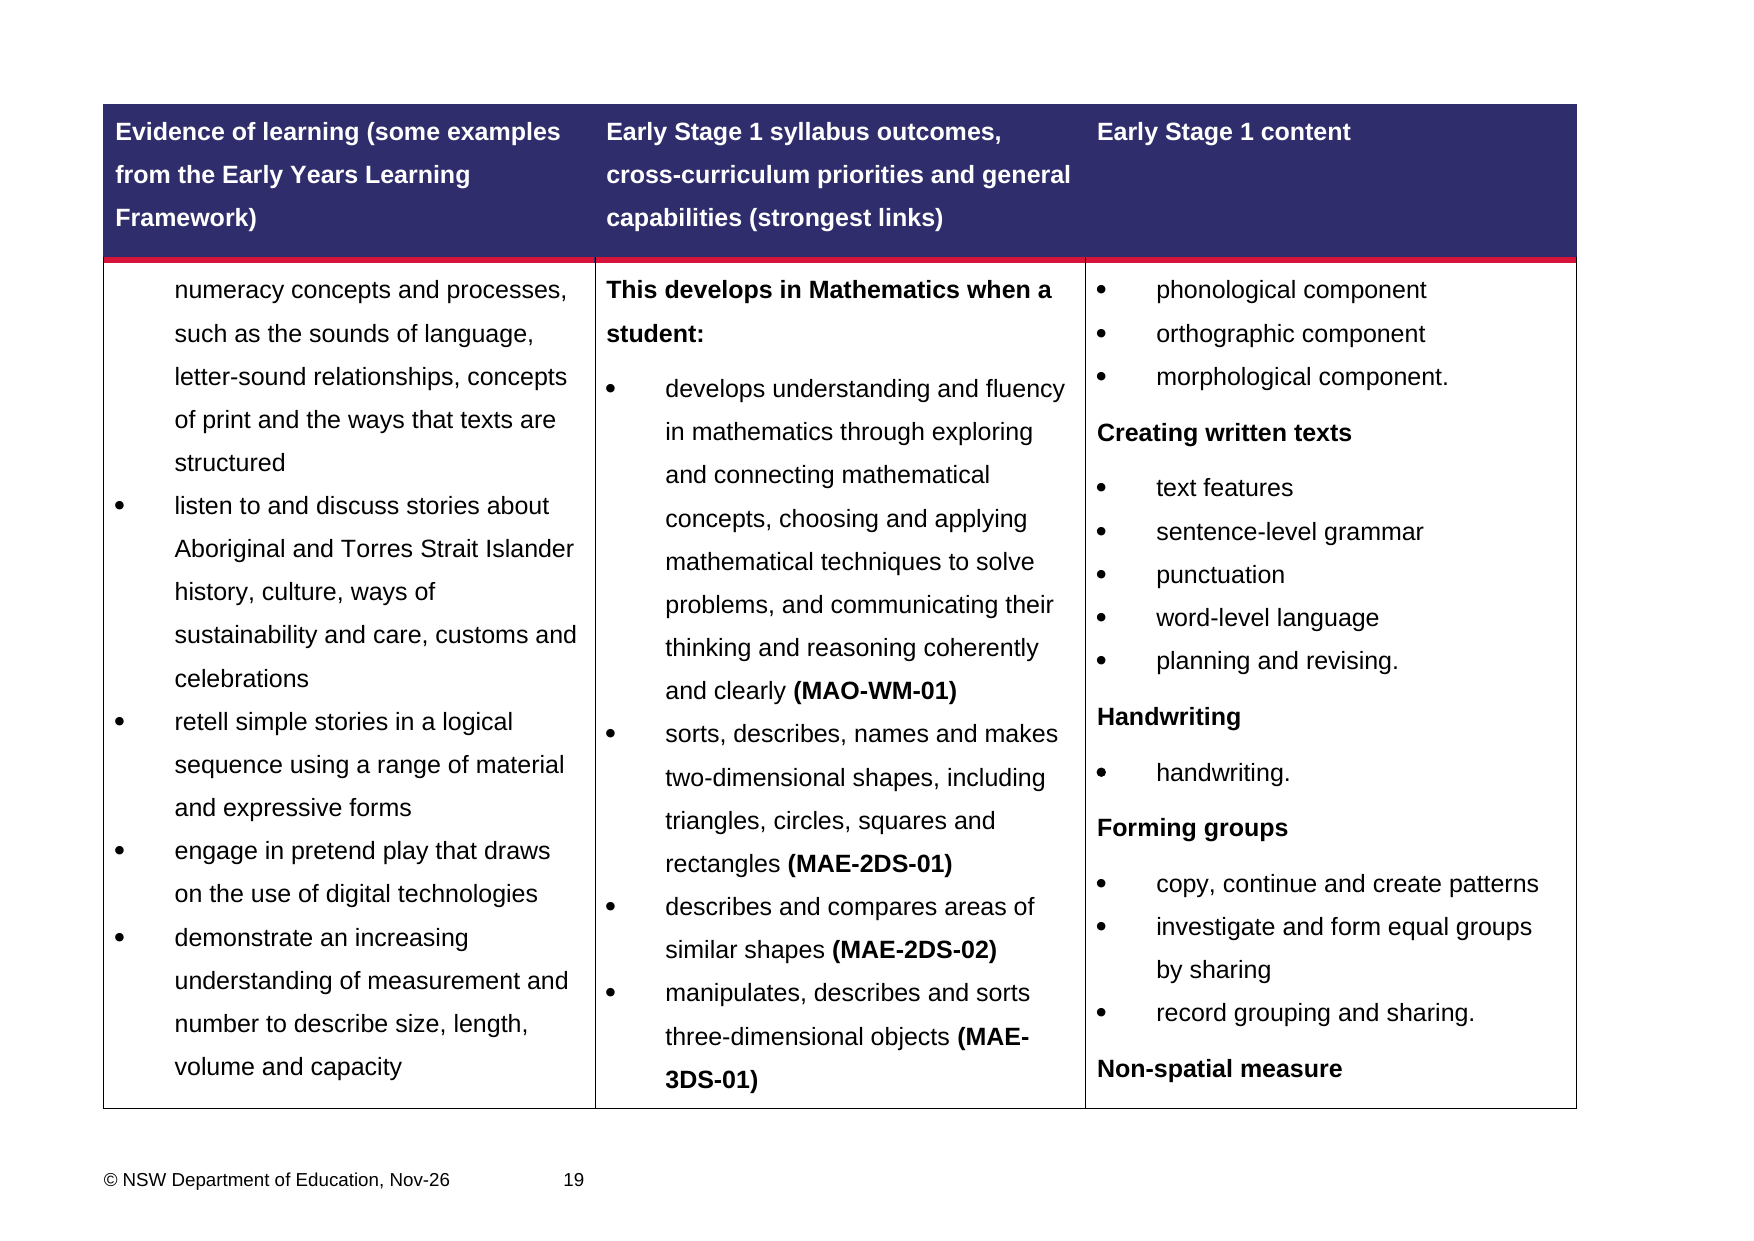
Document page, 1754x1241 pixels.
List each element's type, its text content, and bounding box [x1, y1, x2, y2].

table_header Evidence of learning (some examples from the Early Years Learning Framework) [104, 105, 594, 257]
table_header Early Stage 1 content [1086, 105, 1576, 257]
table_header Early Stage 1 syllabus outcomes, cross-curriculum priorities and general capabilities (strongest links) [595, 105, 1085, 257]
